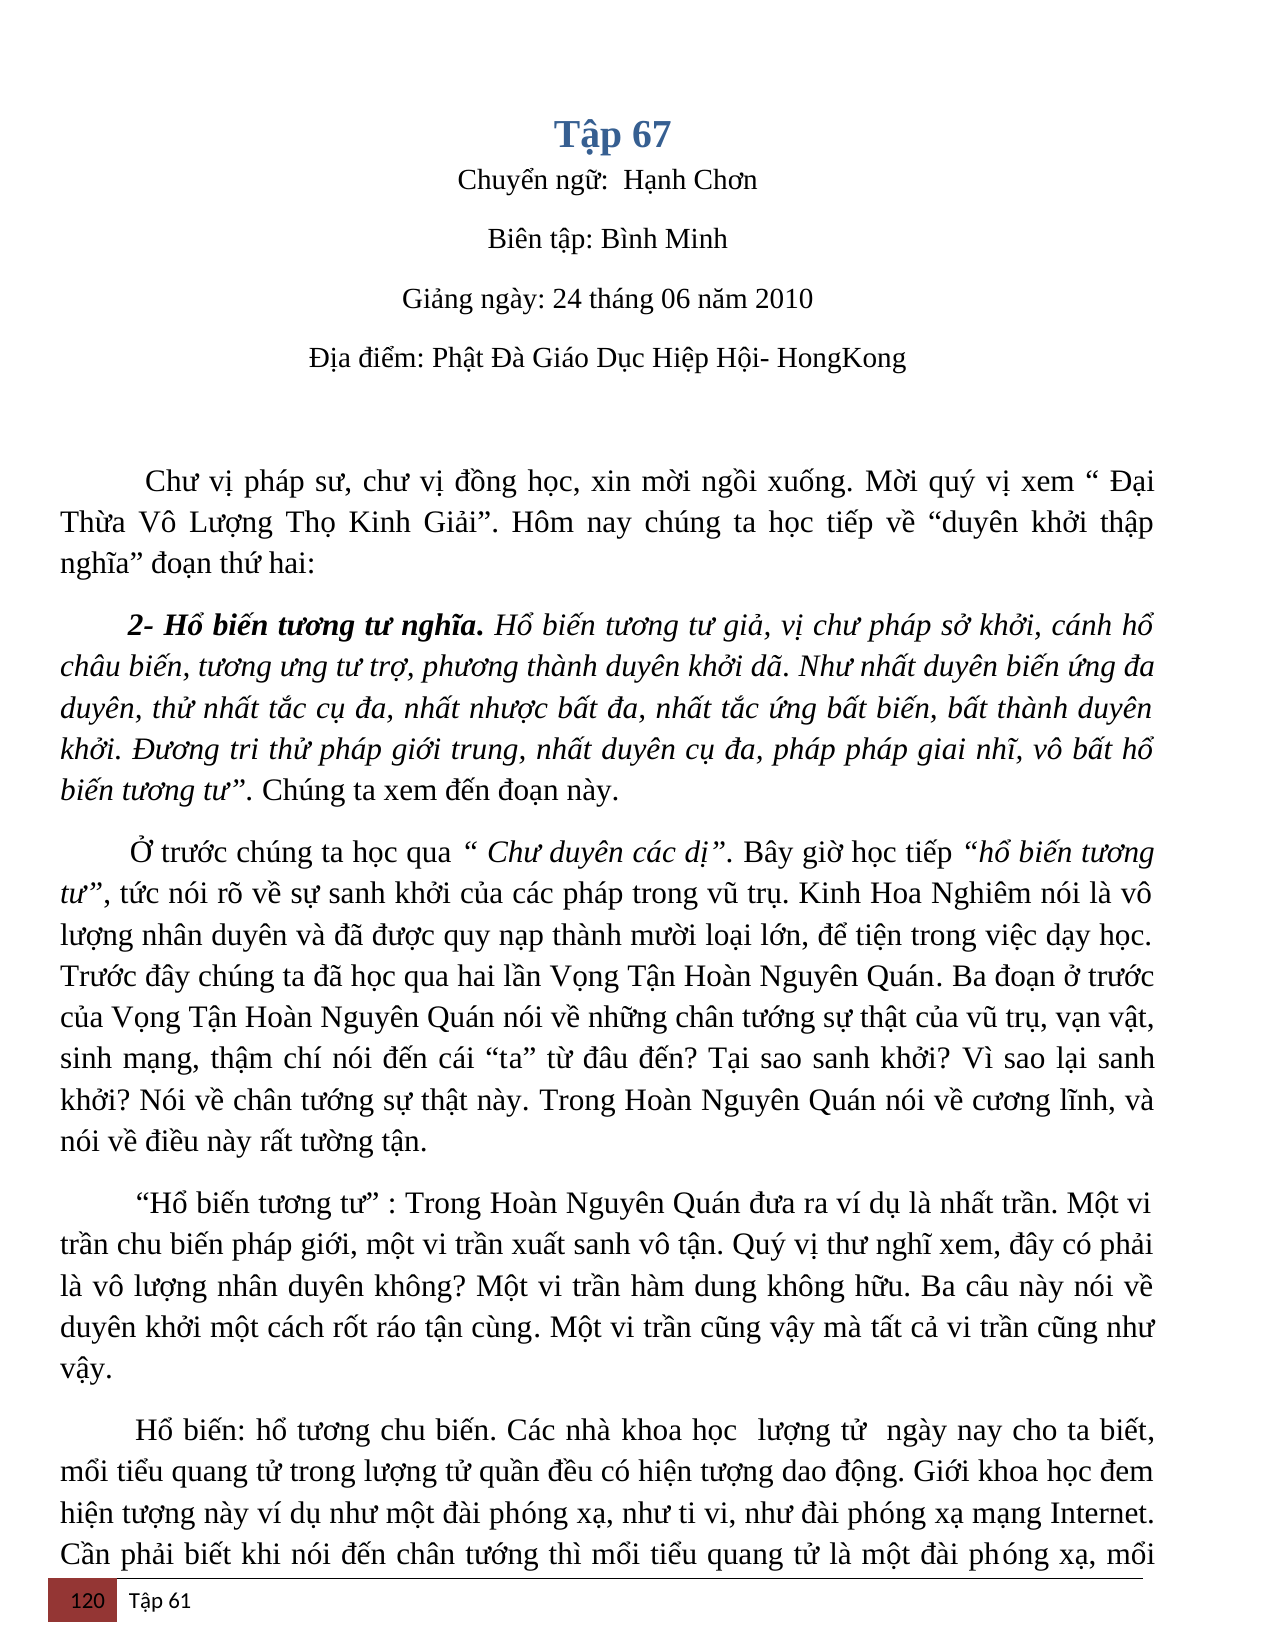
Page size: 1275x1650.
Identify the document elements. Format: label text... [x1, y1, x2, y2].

text 2- Hổ biến tương tư nghĩa. Hổ biến tương tư giả, vị chư pháp sở khởi, cánh hổ châu biến, tương ưng tư trợ, phương thành duyên khởi dã. Như nhất duyên biến ứng đa duyên, thử nhất tắc cụ đa, nhất nhược bất đa, nhất tắc ứng bất biến, bất thành duyên khởi. Đương tri thử pháp giới trung, nhất duyên cụ đa, pháp pháp giai nhĩ, vô bất hổ biến tương tư”. Chúng ta xem đến đoạn này. [60, 606, 1155, 807]
text Chư vị pháp sư, chư vị đồng học, xin mời ngồi xuống. Mời quý vị xem “ Đại Thừa Vô Lượng Thọ Kinh Giải”. Hôm nay chúng ta học tiếp về “duyên khởi thập nghĩa” đoạn thứ hai: [60, 462, 1155, 580]
text Ở trước chúng ta học qua “ Chư duyên các dị”. Bây giờ học tiếp “hổ biến tương tư”, tức nói rõ về sự sanh khởi của các pháp trong vũ trụ. Kinh Hoa Nghiêm nói là vô lượng nhân duyên và đã được quy nạp thành mười loại lớn, để tiện trong việc dạy học. Trước đây chúng ta đã học qua hai lần Vọng Tận Hoàn Nguyên Quán. Ba đoạn ở trước của Vọng Tận Hoàn Nguyên Quán nói về những chân tướng sự thật của vũ trụ, vạn vật, sinh mạng, thậm chí nói đến cái “ta” từ đâu đến? Tại sao sanh khởi? Vì sao lại sanh khởi? Nói về chân tướng sự thật này. Trong Hoàn Nguyên Quán nói về cương lĩnh, và nói về điều này rất tường tận. [60, 833, 1155, 1158]
text Giảng ngày: 24 tháng 06 năm 2010 [60, 281, 1155, 314]
text Địa điểm: Phật Đà Giáo Dục Hiệp Hội- HongKong [60, 340, 1155, 374]
text Biên tập: Bình Minh [60, 222, 1155, 255]
text Chuyển ngữ: Hạnh Chơn [60, 162, 1155, 196]
text “Hổ biến tương tư” : Trong Hoàn Nguyên Quán đưa ra ví dụ là nhất trần. Một vi trần chu biến pháp giới, một vi trần xuất sanh vô tận. Quý vị thư nghĩ xem, đây có phải là vô lượng nhân duyên không? Một vi trần hàm dung không hữu. Ba câu này nói về duyên khởi một cách rốt ráo tận cùng. Một vi trần cũng vậy mà tất cả vi trần cũng như vậy. [60, 1184, 1155, 1385]
subtitle Tập 67 [60, 110, 1155, 156]
